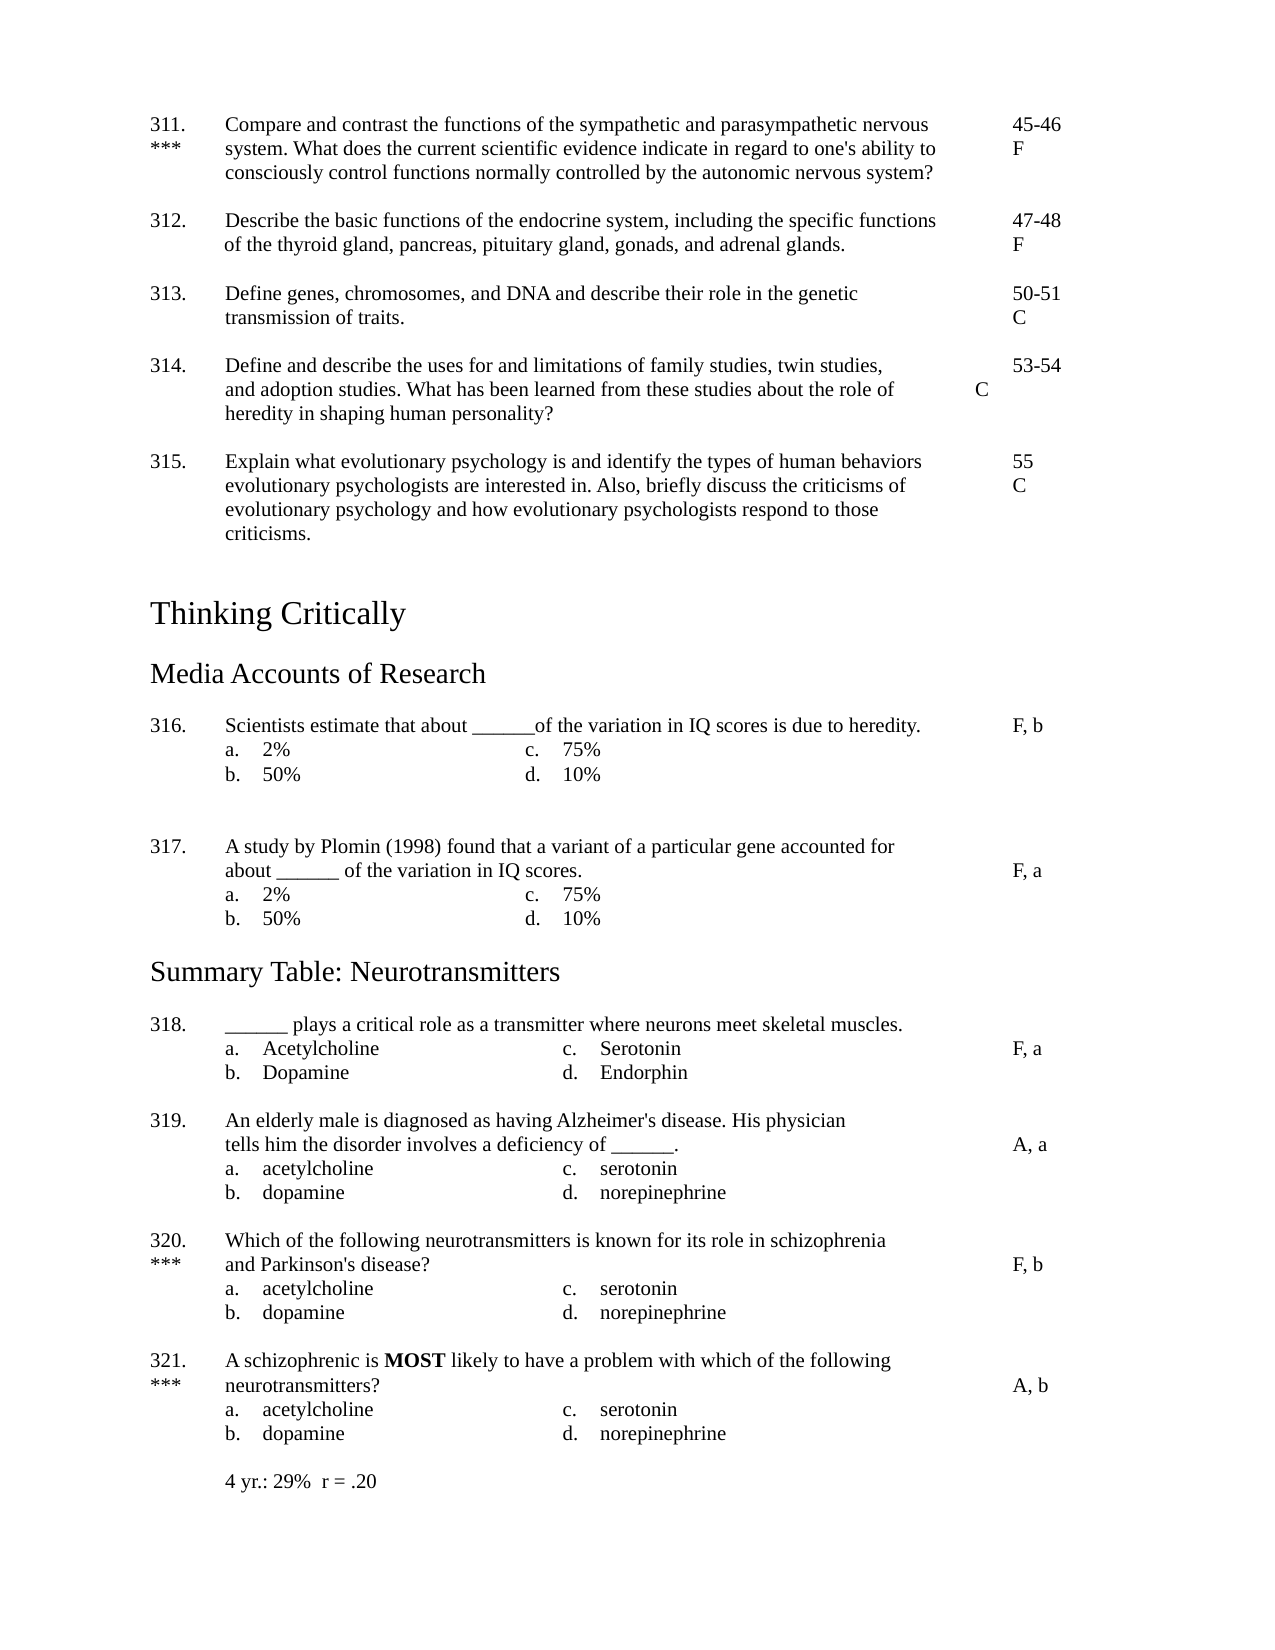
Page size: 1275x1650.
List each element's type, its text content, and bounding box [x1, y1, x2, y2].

text and adoption studies. What has been learned from these studies about the role of C [150, 377, 1125, 401]
text 317. A study by Plomin (1998) found that a variant of a particular gene accounted for [150, 834, 1125, 858]
text of the thyroid gland, pancreas, pituitary gland, gonads, and adrenal glands. F [150, 232, 1125, 256]
text 315. Explain what evolutionary psychology is and identify the types of human behaviors 55 [150, 449, 1125, 473]
text 4 yr.: 29% r = .20 [150, 1469, 1125, 1493]
text a. acetylcholine c. serotonin [150, 1397, 1125, 1421]
text evolutionary psychology and how evolutionary psychologists respond to those [150, 497, 1125, 521]
text Media Accounts of Research [150, 656, 1125, 689]
text 320. Which of the following neurotransmitters is known for its role in schizophrenia [150, 1228, 1125, 1252]
text tells him the disorder involves a deficiency of ______. A, a [150, 1132, 1125, 1156]
text *** neurotransmitters? A, b [150, 1372, 1125, 1397]
text heredity in shaping human personality? [150, 401, 1125, 425]
text b. dopamine d. norepinephrine [150, 1300, 1125, 1324]
text 312. Describe the basic functions of the endocrine system, including the specific functions 47-48 [150, 208, 1125, 232]
text 311. Compare and contrast the functions of the sympathetic and parasympathetic nervous 45-46 [150, 112, 1125, 136]
text b. dopamine d. norepinephrine [150, 1421, 1125, 1445]
text Thinking Critically [150, 593, 1125, 632]
text about ______ of the variation in IQ scores. F, a [187, 858, 1125, 882]
text a. acetylcholine c. serotonin [150, 1156, 1125, 1180]
text *** system. What does the current scientific evidence indicate in regard to one's ability to F [150, 136, 1125, 160]
text *** and Parkinson's disease? F, b [150, 1252, 1125, 1276]
text a. 2% c. 75% [187, 737, 1125, 761]
text transmission of traits. C [150, 304, 1125, 329]
text b. dopamine d. norepinephrine [150, 1180, 1125, 1204]
text 314. Define and describe the uses for and limitations of family studies, twin studies, 53-54 [150, 353, 1125, 377]
text b. Dopamine d. Endorphin [150, 1060, 1125, 1084]
text b. 50% d. 10% [187, 906, 1125, 930]
text Summary Table: Neurotransmitters [150, 954, 1125, 987]
text evolutionary psychologists are interested in. Also, briefly discuss the criticisms of C [150, 473, 1125, 497]
text 313. Define genes, chromosomes, and DNA and describe their role in the genetic 50-51 [150, 281, 1125, 304]
text 321. A schizophrenic is MOST likely to have a problem with which of the following [150, 1348, 1125, 1372]
text a. 2% c. 75% [187, 882, 1125, 906]
text 316. Scientists estimate that about ______of the variation in IQ scores is due to heredity. F, b [150, 713, 1125, 737]
text 319. An elderly male is diagnosed as having Alzheimer's disease. His physician [150, 1108, 1125, 1132]
text consciously control functions normally controlled by the autonomic nervous system? [150, 160, 1125, 184]
text b. 50% d. 10% [187, 761, 1125, 786]
text criticisms. [150, 521, 1125, 545]
text a. Acetylcholine c. Serotonin F, a [150, 1036, 1125, 1060]
text a. acetylcholine c. serotonin [150, 1276, 1125, 1300]
text 318. ______ plays a critical role as a transmitter where neurons meet skeletal muscles. [150, 1012, 1125, 1036]
